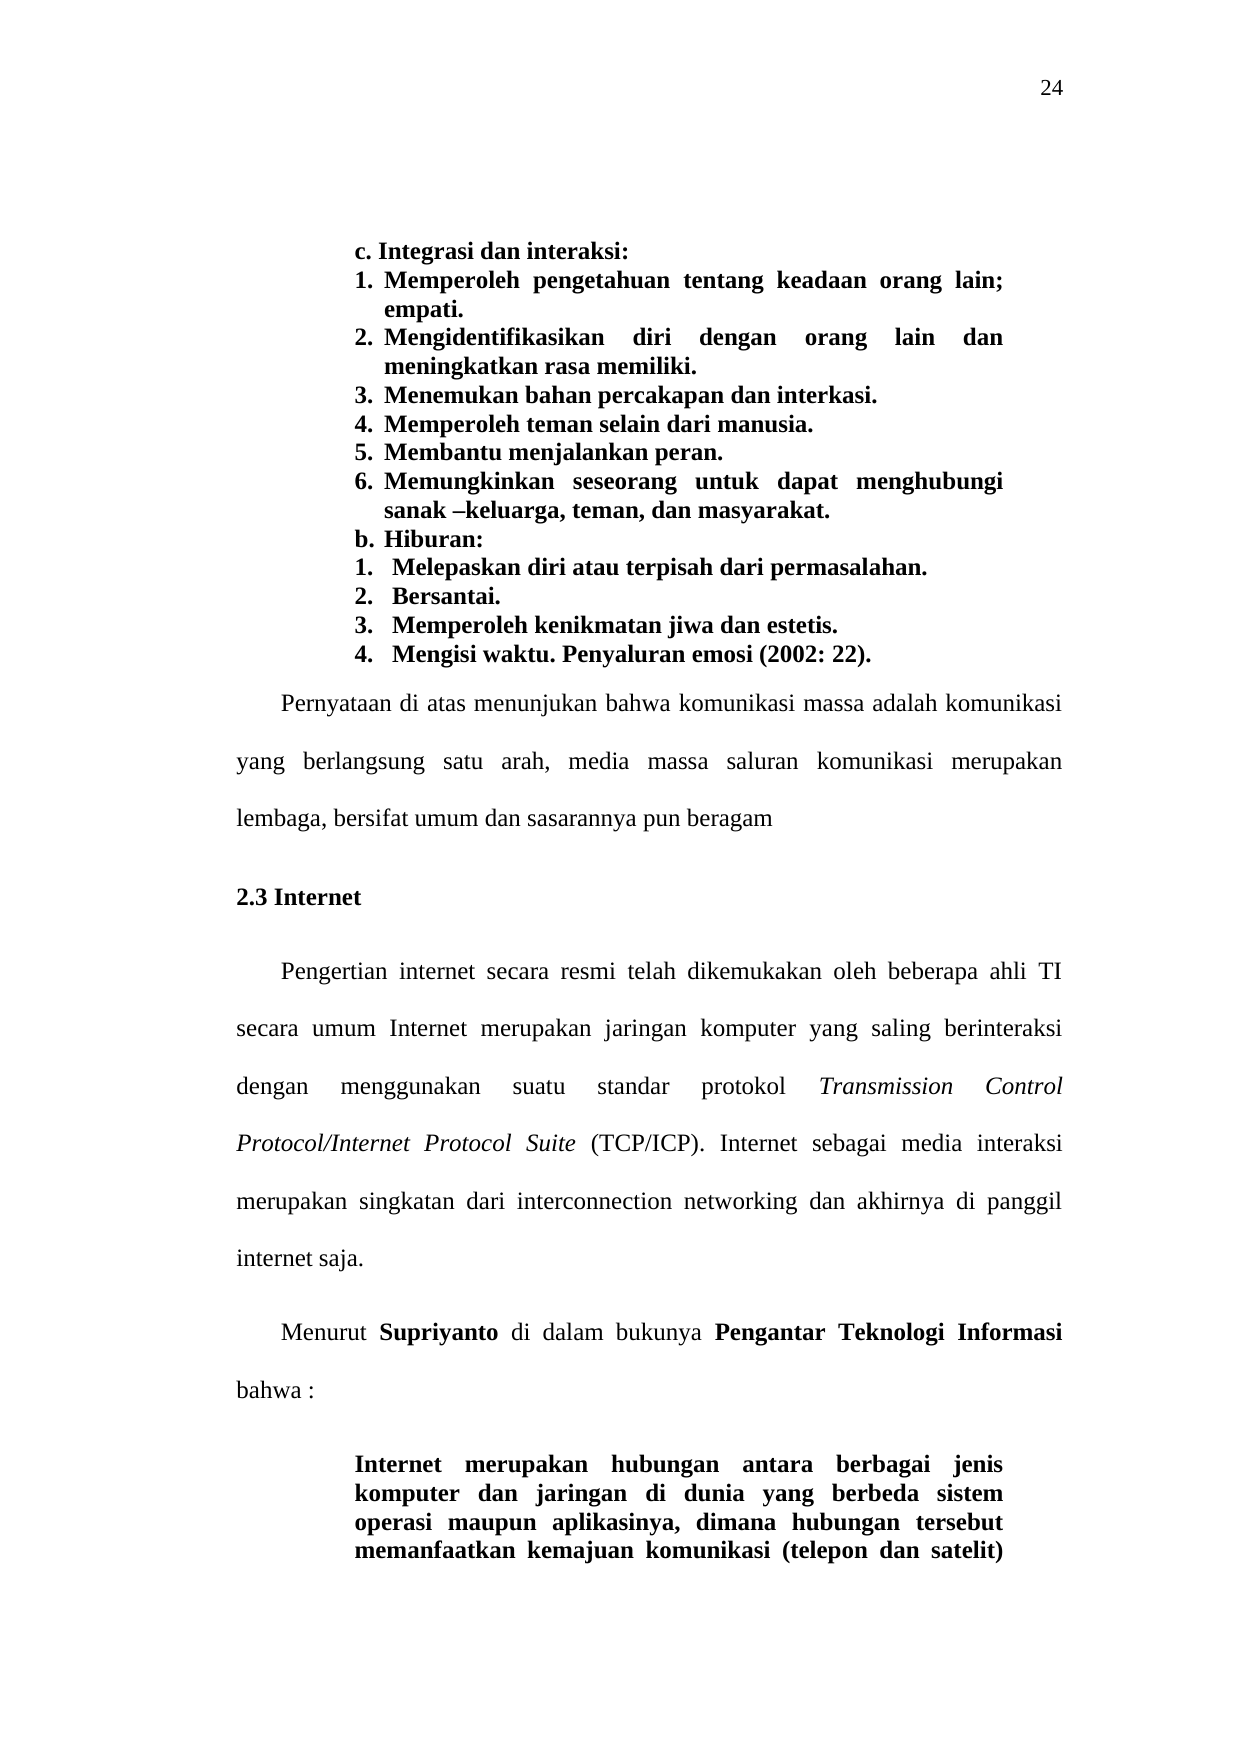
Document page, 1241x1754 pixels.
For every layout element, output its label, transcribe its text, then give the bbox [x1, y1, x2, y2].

text 2.3 Internet [236, 882, 1063, 910]
text Pengertian internet secara resmi telah dikemukakan oleh beberapa ahli TI secara umum Internet merupakan jaringan komputer yang saling berinteraksi dengan menggunakan suatu standar protokol Transmission Control Protocol/Internet Protocol Suite (TCP/ICP). Internet sebagai media interaksi merupakan singkatan dari interconnection networking dan akhirnya di panggil internet saja. [236, 956, 1063, 1272]
list Memperoleh kenikmatan jiwa dan estetis. [354, 610, 1004, 639]
list Mengidentifikasikan diri dengan orang lain dan meningkatkan rasa memiliki. [354, 322, 1004, 380]
list Memperoleh teman selain dari manusia. [354, 409, 1004, 437]
list c. Integrasi dan interaksi: [354, 236, 1004, 265]
list Membantu menjalankan peran. [354, 437, 1004, 466]
list Hiburan: [354, 524, 1004, 552]
list Mengisi waktu. Penyaluran emosi (2002: 22). [354, 639, 1004, 667]
text Menurut Supriyanto di dalam bukunya Pengantar Teknologi Informasi bahwa : [236, 1317, 1063, 1404]
list Melepaskan diri atau terpisah dari permasalahan. [354, 552, 1004, 581]
list Memperoleh pengetahuan tentang keadaan orang lain; empati. [354, 265, 1004, 322]
list Memungkinkan seseorang untuk dapat menghubungi sanak –keluarga, teman, dan masyarakat. [354, 466, 1004, 524]
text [354, 1449, 1004, 1564]
text Pernyataan di atas menunjukan bahwa komunikasi massa adalah komunikasi yang berlangsung satu arah, media massa saluran komunikasi merupakan lembaga, bersifat umum dan sasarannya pun beragam [236, 688, 1063, 832]
list Menemukan bahan percakapan dan interkasi. [354, 380, 1004, 409]
list Bersantai. [354, 581, 1004, 610]
